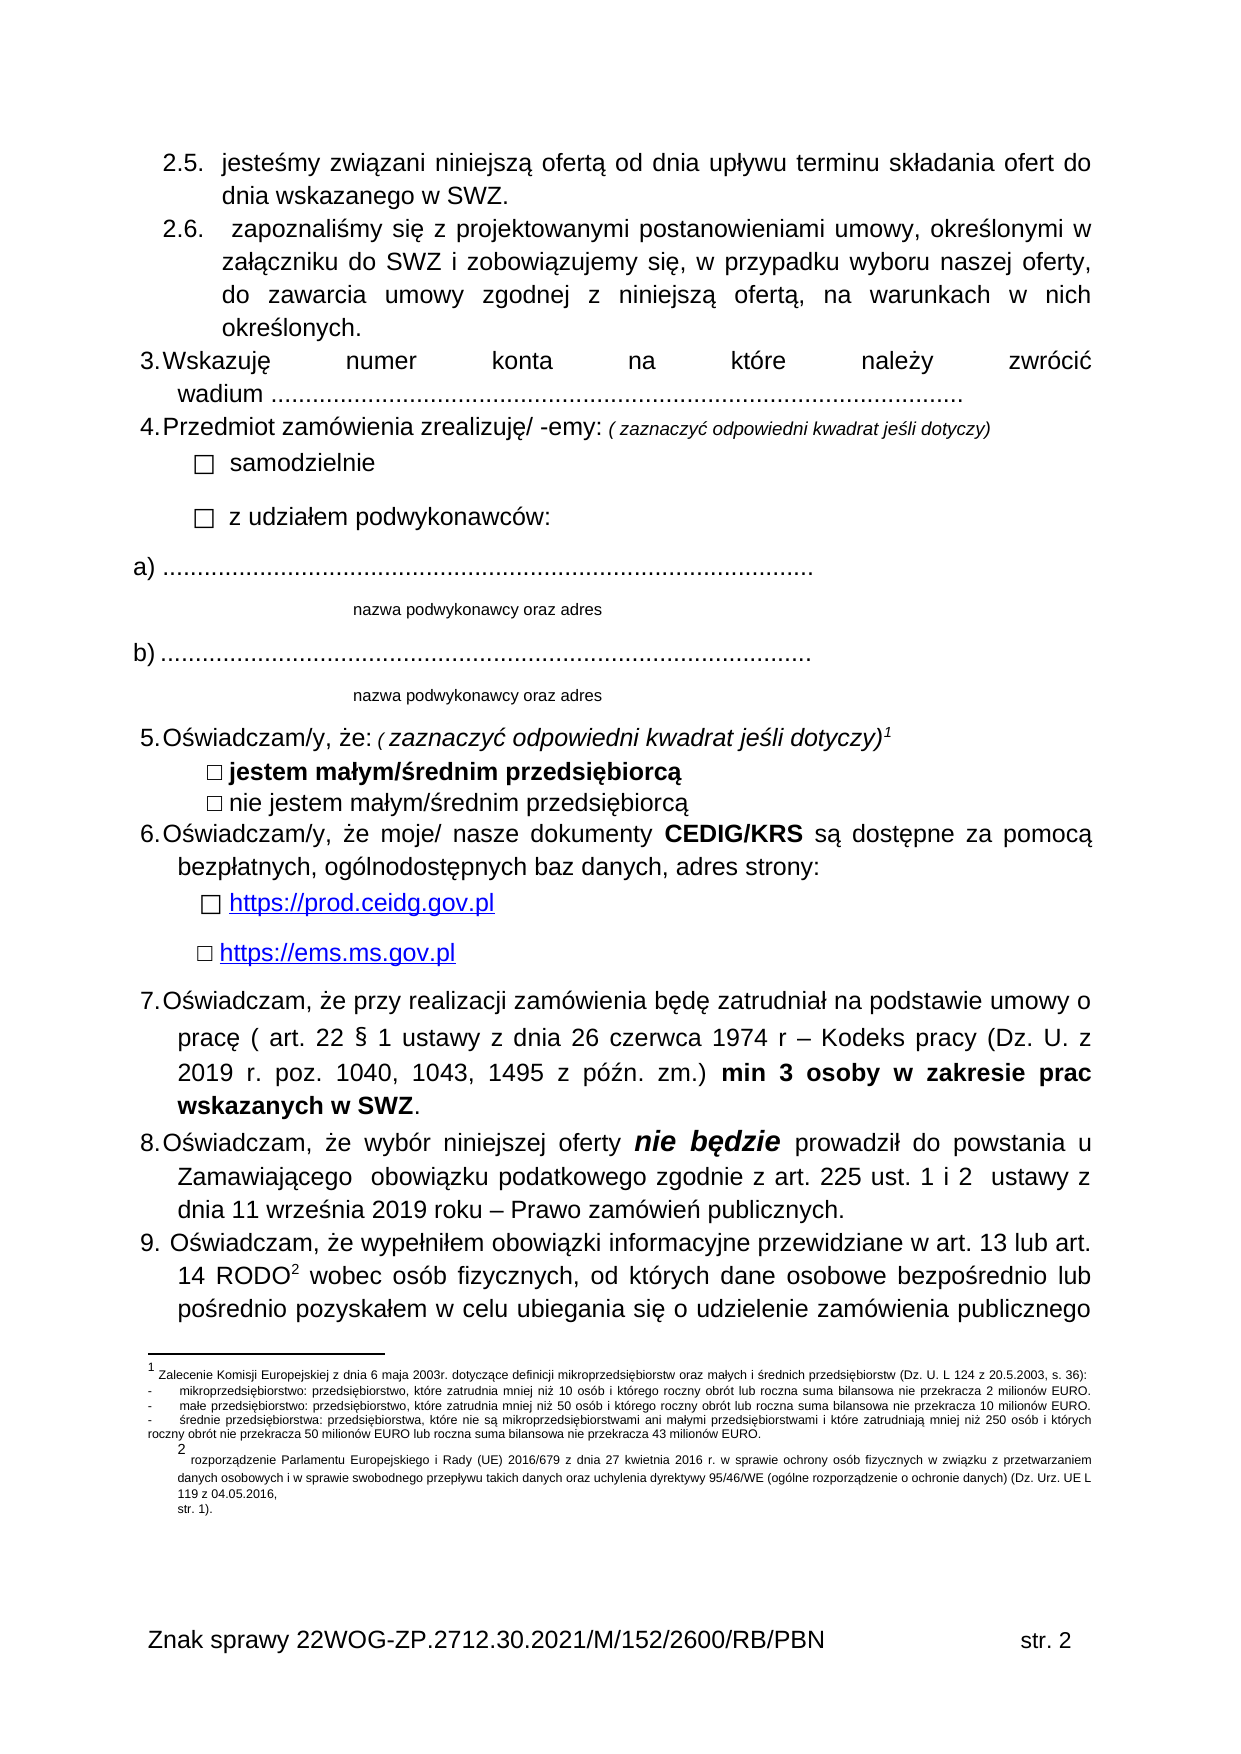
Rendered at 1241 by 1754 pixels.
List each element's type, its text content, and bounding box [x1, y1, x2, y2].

text □ https://prod.ceidg.gov.pl [192, 884, 1092, 919]
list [140, 1228, 1092, 1323]
text b) .............................................................................................. [133, 638, 1092, 666]
text □ z udziałem podwykonawców: [133, 498, 1092, 532]
list Oświadczam/y, że moje/ nasze dokumenty CEDIG/KRS są dostępne za pomocą bezpłatnych, ogólnodostępnych baz danych, adres strony: [140, 818, 1092, 880]
list zapoznaliśmy się z projektowanymi postanowieniami umowy, określonymi w załączniku do SWZ i zobowiązujemy się, w przypadku wyboru naszej oferty, do zawarcia umowy zgodnej z niniejszą ofertą, na warunkach w nich określonych. [162, 214, 1092, 342]
list Oświadczam, że wybór niniejszej oferty nie będzie prowadził do powstania u Zamawiającego obowiązku podatkowego zgodnie z art. 225 ust. 1 i 2 ustawy z dnia 11 września 2019 roku – Prawo zamówień publicznych. [140, 1124, 1092, 1223]
text nazwa podwykonawcy oraz adres [133, 599, 1092, 619]
text □ nie jestem małym/średnim przedsiębiorcą [207, 787, 1092, 816]
list Wskazuję numer konta na które należy zwrócić wadium .................................................................................................... [140, 346, 1092, 408]
text a) .............................................................................................. [133, 552, 1092, 581]
list Oświadczam/y, że: ( zaznaczyć odpowiedni kwadrat jeśli dotyczy) [140, 723, 1092, 752]
text nazwa podwykonawcy oraz adres [133, 685, 1092, 704]
text □ https://ems.ms.gov.pl [162, 938, 1092, 967]
list Oświadczam, że przy realizacji zamówienia będę zatrudniał na podstawie umowy o pracę ( art. 22 § 1 ustawy z dnia 26 czerwca 1974 r – Kodeks pracy (Dz. U. z 2019 r. poz. 1040, 1043, 1495 z późn. zm.) min 3 osoby w zakresie prac wskazanych w SWZ. [140, 986, 1092, 1120]
list Przedmiot zamówienia zrealizuję/ -emy: ( zaznaczyć odpowiedni kwadrat jeśli dotyczy) [140, 412, 1092, 441]
list jesteśmy związani niniejszą ofertą od dnia upływu terminu składania ofert do dnia wskazanego w SWZ. [162, 148, 1092, 209]
text □ samodzielnie [133, 445, 1092, 479]
text □ jestem małym/średnim przedsiębiorcą [207, 756, 1092, 785]
